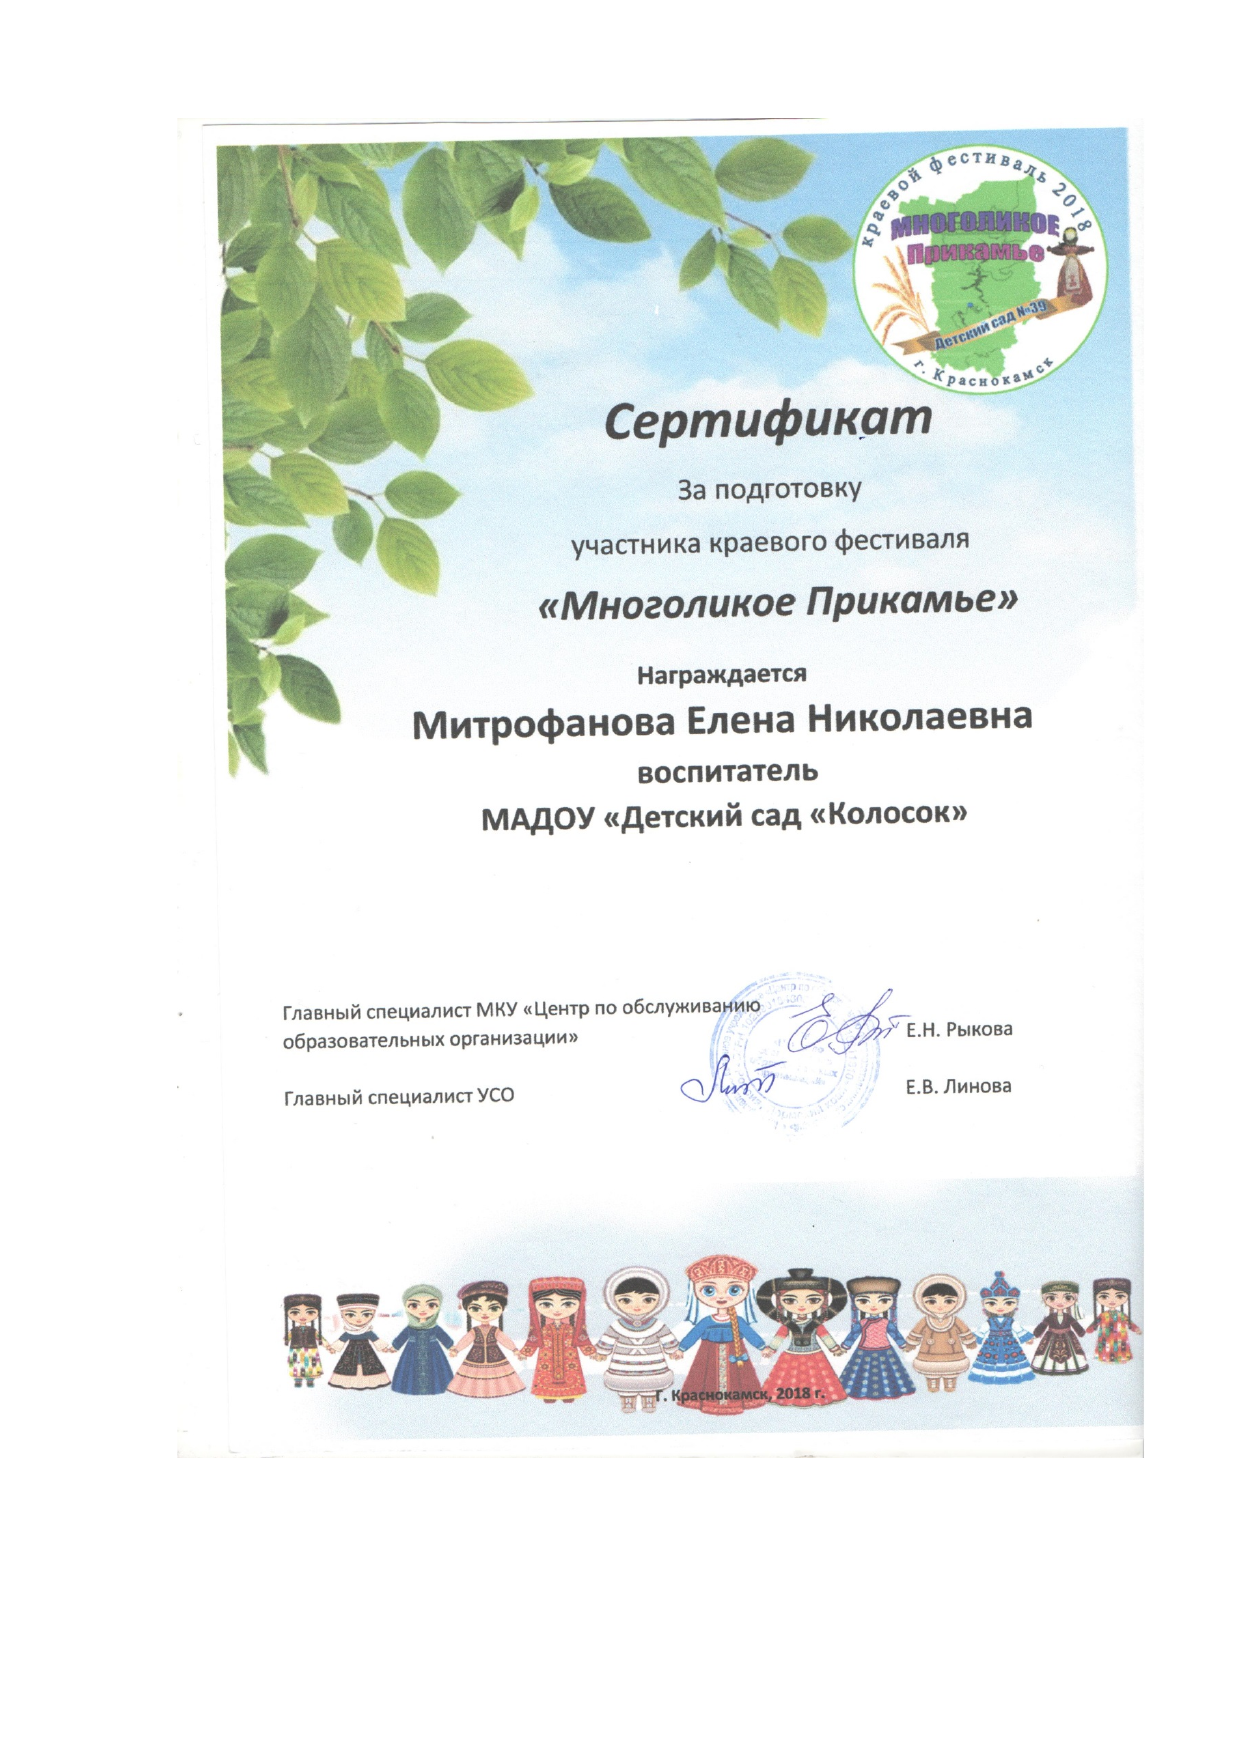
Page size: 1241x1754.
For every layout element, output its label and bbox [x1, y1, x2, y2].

picture [177, 118, 1152, 1458]
